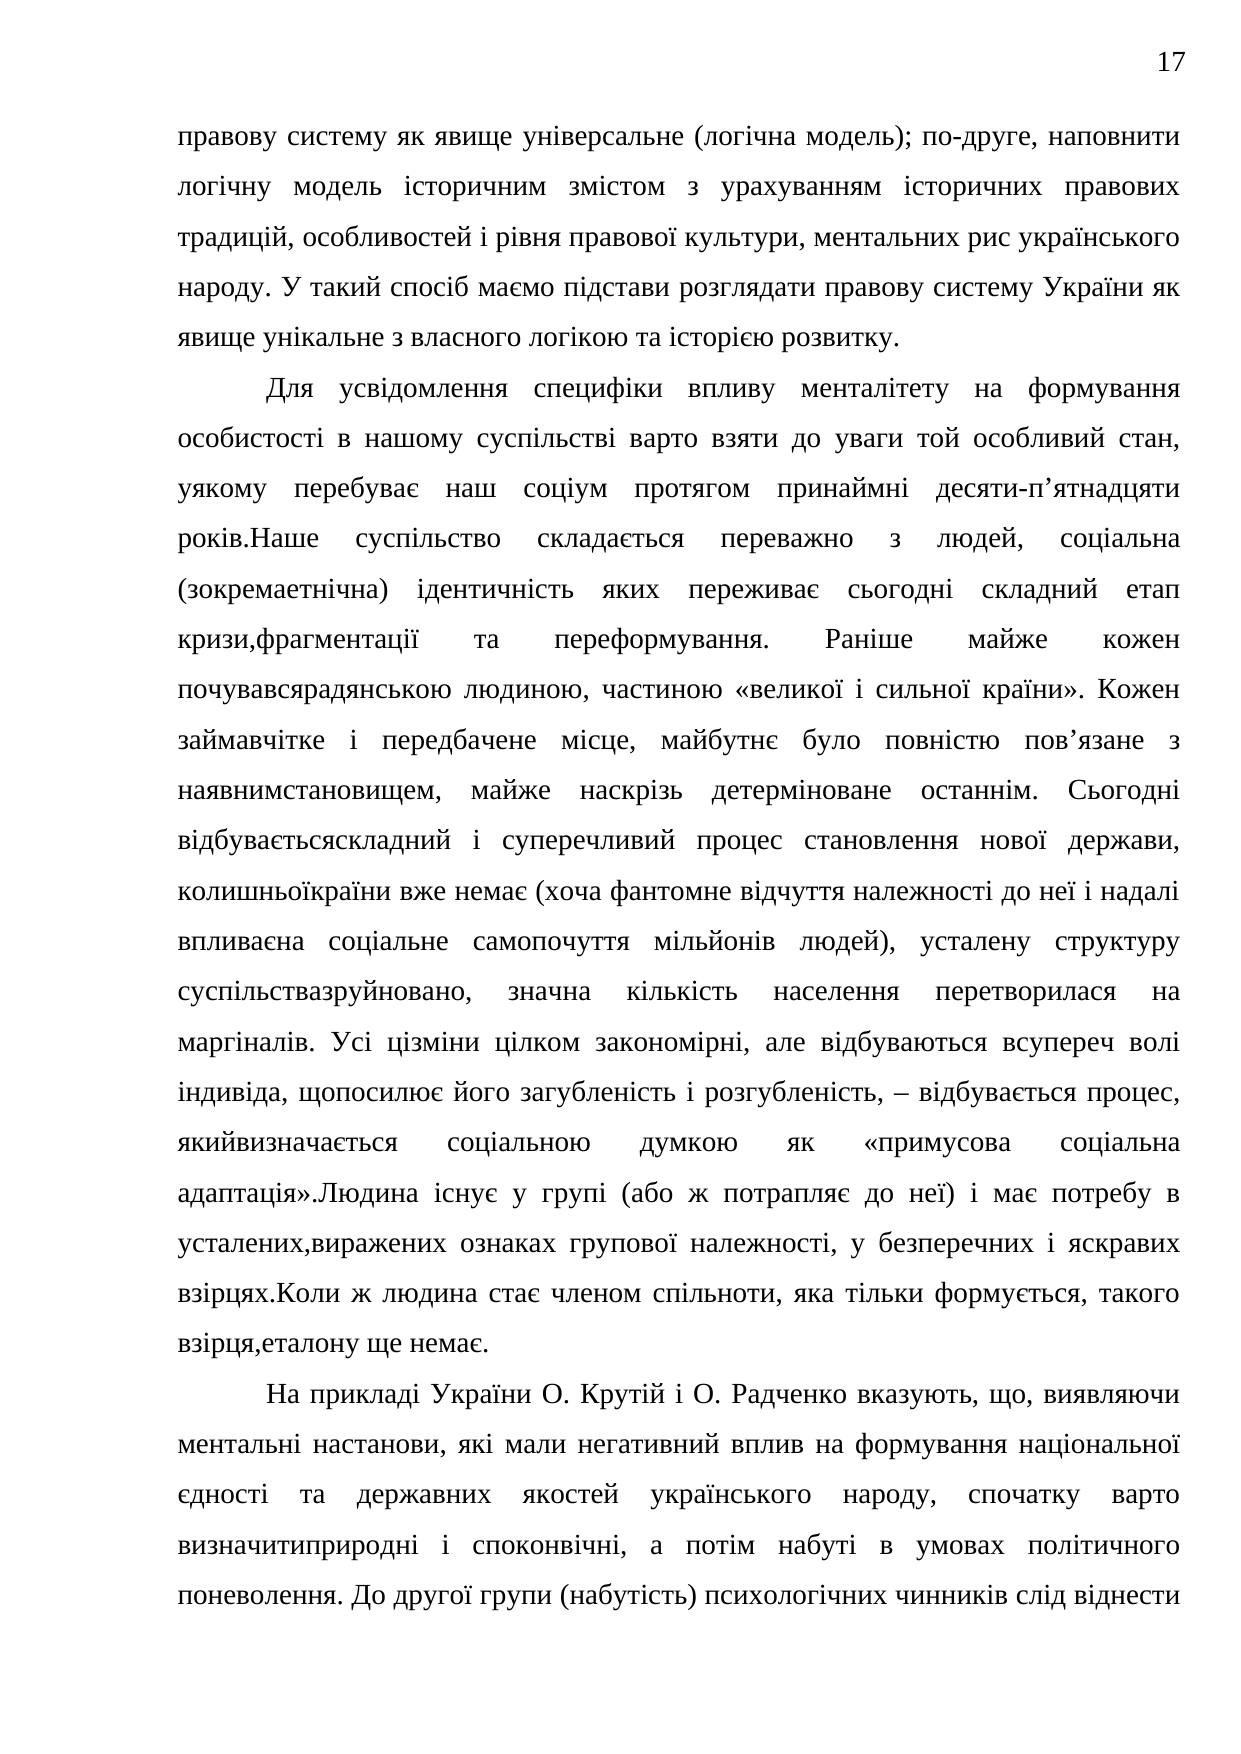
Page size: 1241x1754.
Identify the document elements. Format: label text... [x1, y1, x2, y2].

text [177, 1376, 1181, 1611]
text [177, 118, 1181, 353]
text Для усвідомлення специфіки впливу менталітету на формування особистості в нашому суспільстві варто взяти до уваги той особливий стан, уякому перебуває наш соціум протягом принаймні десяти-п’ятнадцяти років.Наше суспільство складається переважно з людей, соціальна (зокремаетнічна) ідентичність яких переживає сьогодні складний етап кризи,фрагментації та переформування. Раніше майже кожен почувавсярадянською людиною, частиною «великої і сильної країни». Кожен займавчітке і передбачене місце, майбутнє було повністю пов’язане з наявнимстановищем, майже наскрізь детерміноване останнім. Сьогодні відбуваєтьсяскладний і суперечливий процес становлення нової держави, колишньоїкраїни вже немає (хоча фантомне відчуття належності до неї і надалі впливаєна соціальне самопочуття мільйонів людей), усталену структуру суспільствазруйновано, значна кількість населення перетворилася на маргіналів. Усі цізміни цілком закономірні, але відбуваються всупереч волі індивіда, щопосилює його загубленість і розгубленість, – відбувається процес, якийвизначається соціальною думкою як «примусова соціальна адаптація».Людина існує у групі (або ж потрапляє до неї) і має потребу в усталених,виражених ознаках групової належності, у безперечних і яскравих взірцях.Коли ж людина стає членом спільноти, яка тільки формується, такого взірця,еталону ще немає. [177, 370, 1181, 1359]
